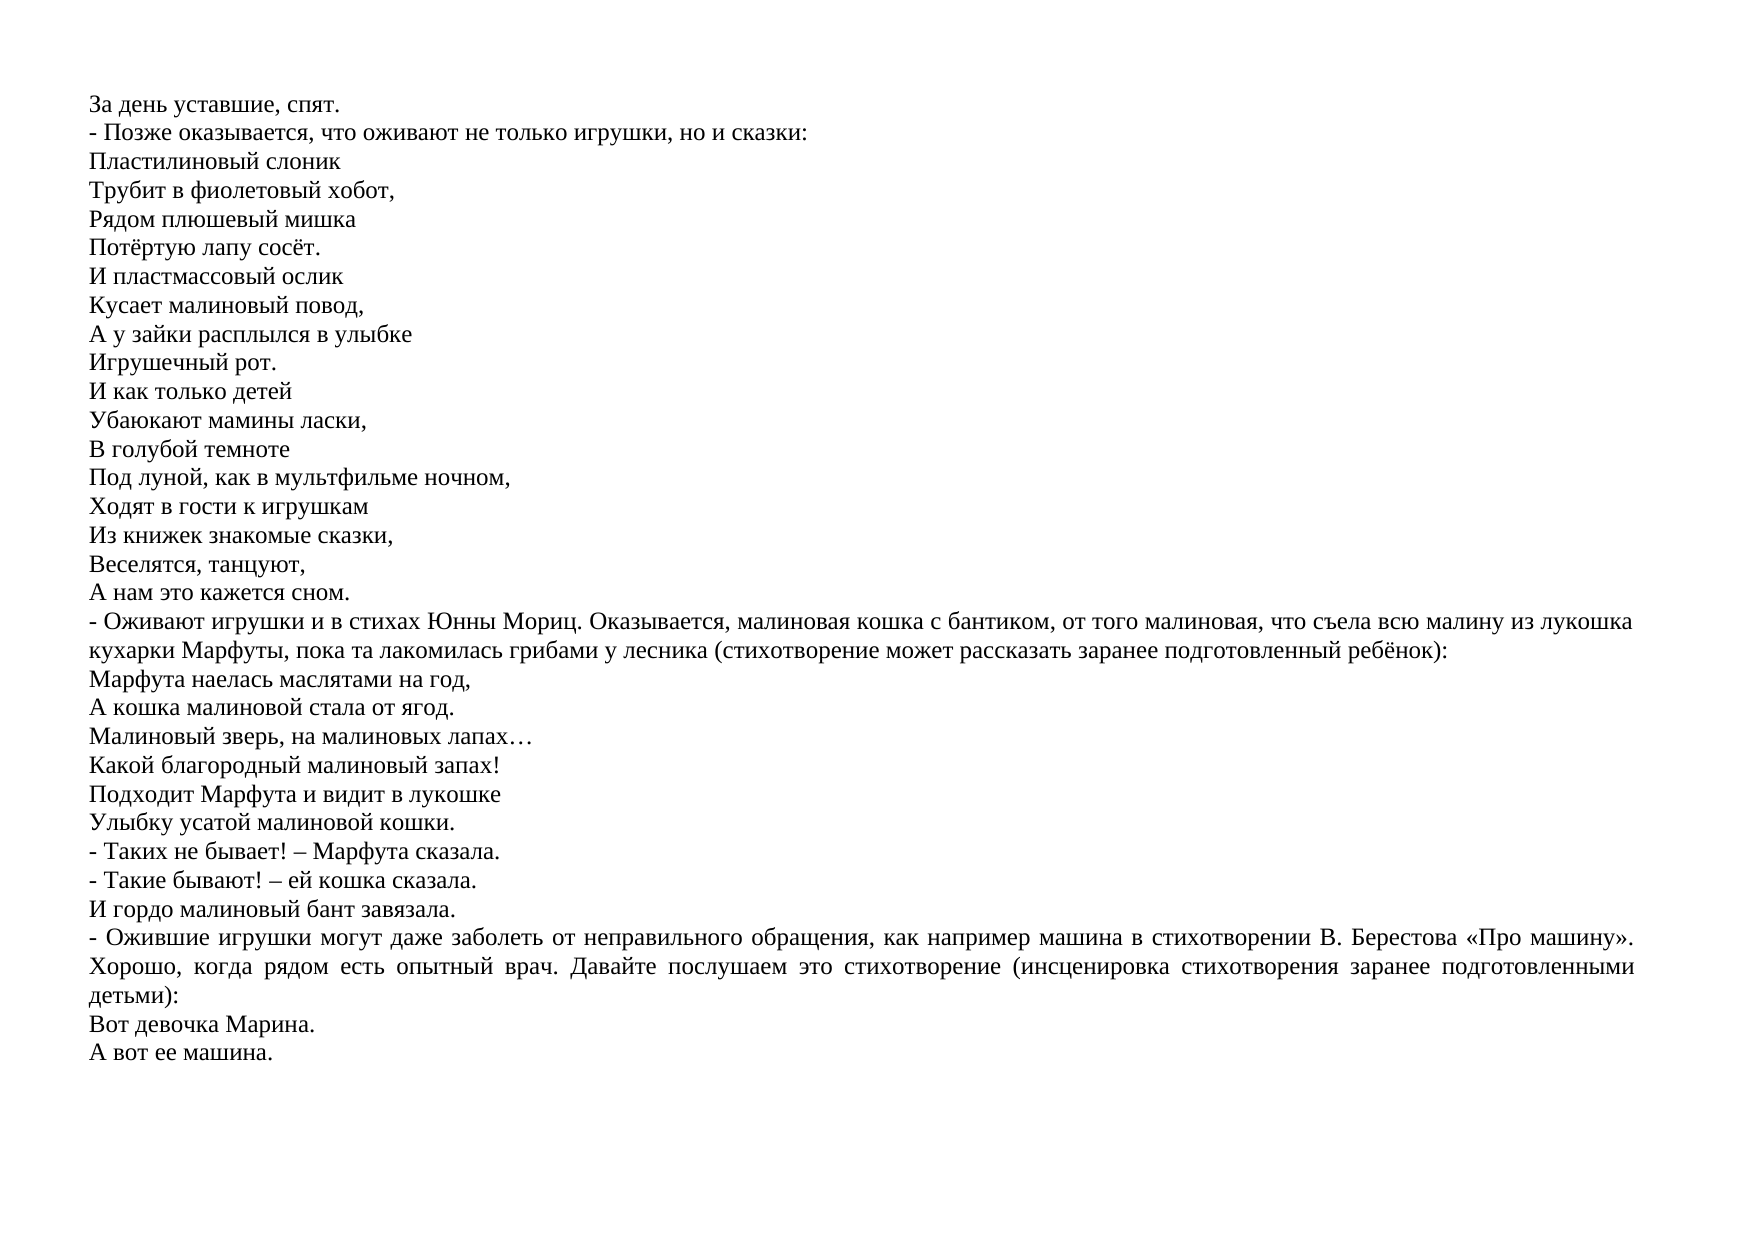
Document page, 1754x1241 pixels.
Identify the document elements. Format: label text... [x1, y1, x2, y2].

text Пластилиновый слоник [89, 146, 1636, 175]
text За день уставшие, спят. [89, 89, 1636, 117]
text Ходят в гости к игрушкам [89, 491, 1636, 520]
text В голубой темноте [89, 434, 1636, 462]
text Игрушечный рот. [89, 347, 1636, 376]
text А нам это кажется сном. [89, 577, 1636, 606]
text Марфута наелась маслятами на год, [89, 664, 1636, 692]
text Малиновый зверь, на малиновых лапах… [89, 721, 1636, 750]
text Веселятся, танцуют, [89, 549, 1636, 577]
text И как только детей [89, 376, 1636, 405]
text Потёртую лапу сосёт. [89, 232, 1636, 261]
text Из книжек знакомые сказки, [89, 520, 1636, 549]
text Подходит Марфута и видит в лукошке [89, 779, 1636, 807]
text А кошка малиновой стала от ягод. [89, 692, 1636, 721]
text Улыбку усатой малиновой кошки. [89, 807, 1636, 836]
text - Таких не бывает! – Марфута сказала. [89, 836, 1636, 865]
text - Позже оказывается, что оживают не только игрушки, но и сказки: [89, 117, 1636, 146]
text Кусает малиновый повод, [89, 290, 1636, 319]
text И гордо малиновый бант завязала. [89, 894, 1636, 922]
text И пластмассовый ослик [89, 261, 1636, 290]
text Рядом плюшевый мишка [89, 204, 1636, 232]
text А у зайки расплылся в улыбке [89, 319, 1636, 347]
text Трубит в фиолетовый хобот, [89, 175, 1636, 204]
text Вот девочка Марина. А вот ее машина. [89, 1009, 1636, 1066]
text Какой благородный малиновый запах! [89, 750, 1636, 779]
text - Такие бывают! – ей кошка сказала. [89, 865, 1636, 894]
text - Ожившие игрушки могут даже заболеть от неправильного обращения, как например машина в стихотворении В. Берестова «Про машину». Хорошо, когда рядом есть опытный врач. Давайте послушаем это стихотворение (инсценировка стихотворения заранее подготовленными детьми): [89, 922, 1636, 1009]
text - Оживают игрушки и в стихах Юнны Мориц. Оказывается, малиновая кошка с бантиком, от того малиновая, что съела всю малину из лукошка кухарки Марфуты, пока та лакомилась грибами у лесника (стихотворение может рассказать заранее подготовленный ребёнок): [89, 606, 1636, 664]
text Под луной, как в мультфильме ночном, [89, 462, 1636, 491]
text Убаюкают мамины ласки, [89, 405, 1636, 434]
